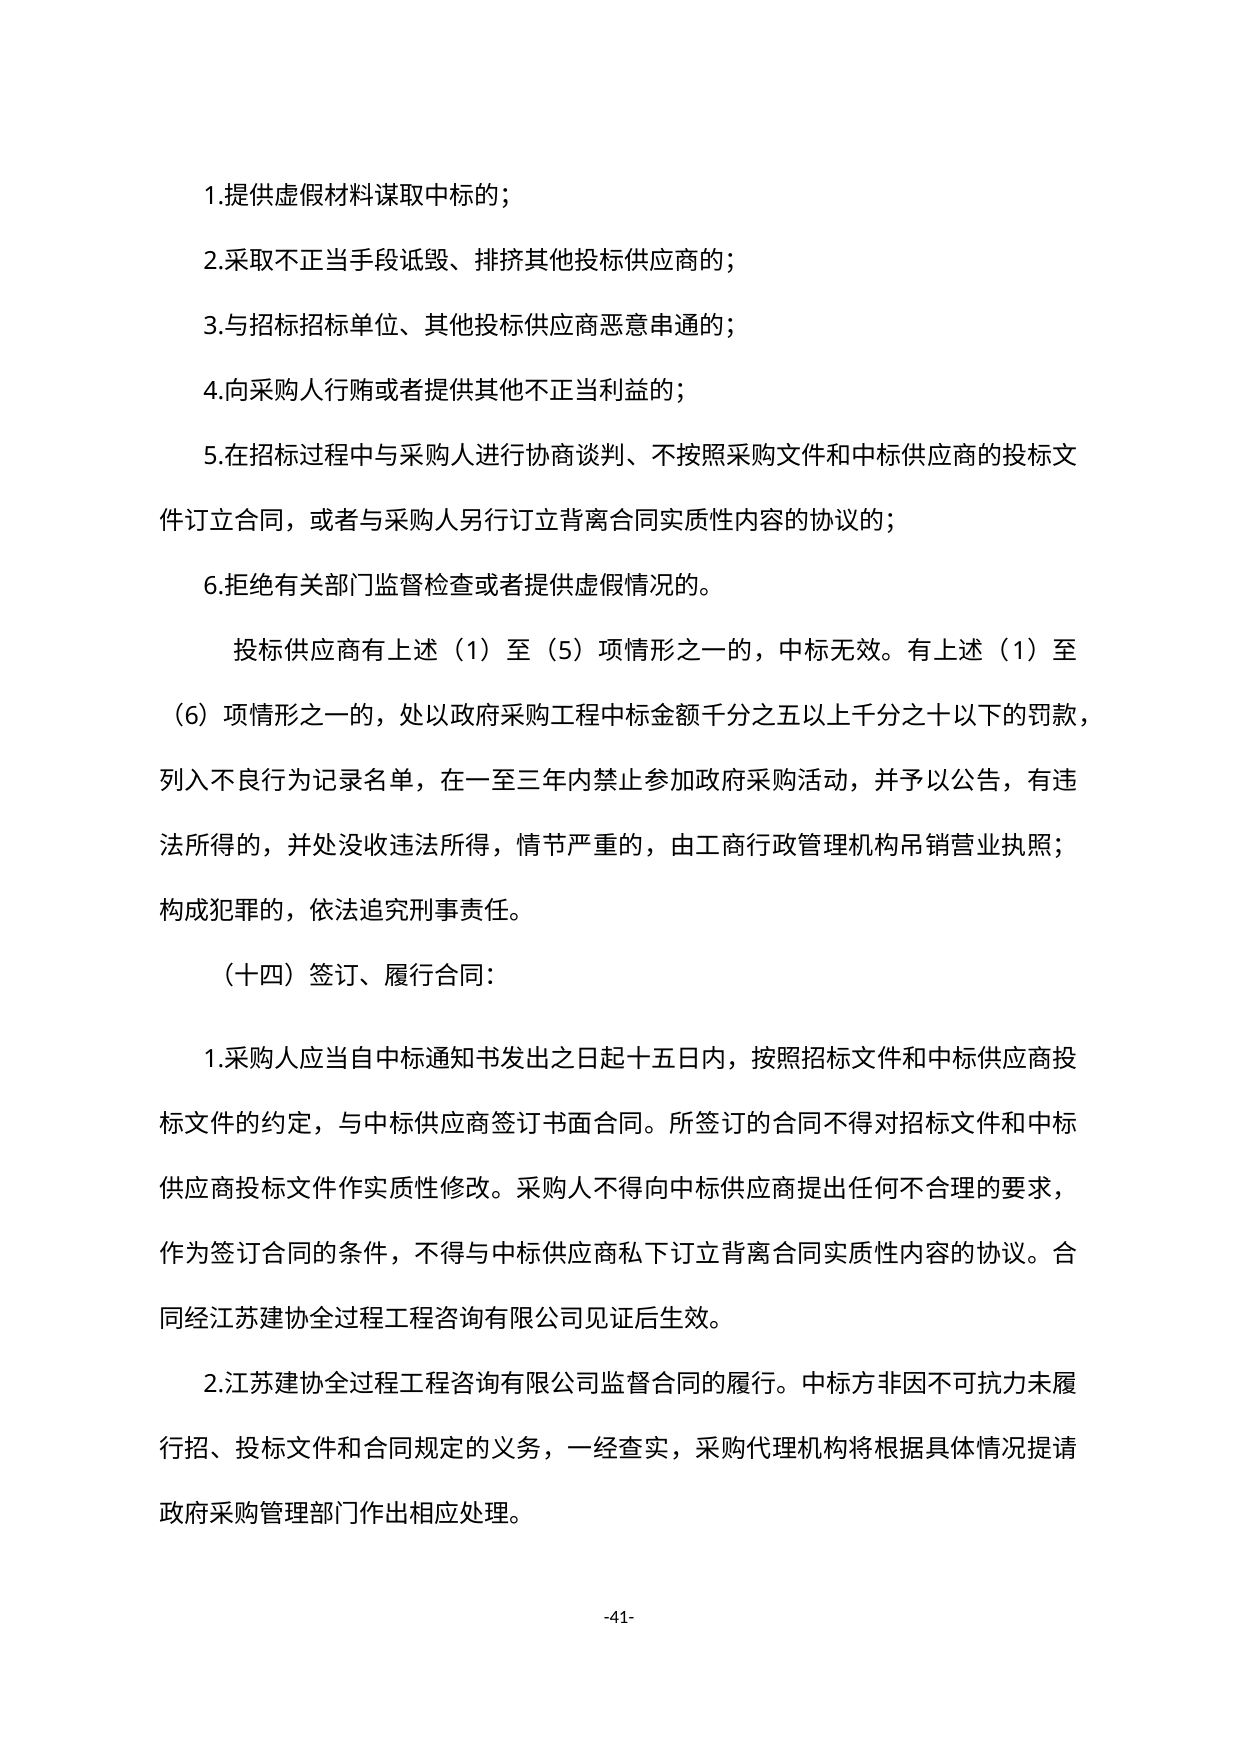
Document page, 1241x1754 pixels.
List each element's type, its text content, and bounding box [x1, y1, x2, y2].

text 投标供应商有上述（1）至（5）项情形之一的，中标无效。有上述（1）至（6）项情形之一的，处以政府采购工程中标金额千分之五以上千分之十以下的罚款，列入不良行为记录名单，在一至三年内禁止参加政府采购活动，并予以公告，有违法所得的，并处没收违法所得，情节严重的，由工商行政管理机构吊销营业执照；构成犯罪的，依法追究刑事责任。 [159, 616, 1078, 941]
text 1.提供虚假材料谋取中标的； [159, 161, 1078, 226]
text 6.拒绝有关部门监督检查或者提供虚假情况的。 [159, 551, 1078, 616]
text 2.采取不正当手段诋毁、排挤其他投标供应商的； [159, 226, 1078, 291]
text 3.与招标招标单位、其他投标供应商恶意串通的； [159, 291, 1078, 356]
text 2.江苏建协全过程工程咨询有限公司监督合同的履行。中标方非因不可抗力未履行招、投标文件和合同规定的义务，一经查实，采购代理机构将根据具体情况提请政府采购管理部门作出相应处理。 [159, 1349, 1078, 1544]
text 5.在招标过程中与采购人进行协商谈判、不按照采购文件和中标供应商的投标文件订立合同，或者与采购人另行订立背离合同实质性内容的协议的； [159, 421, 1078, 551]
text 1.采购人应当自中标通知书发出之日起十五日内，按照招标文件和中标供应商投标文件的约定，与中标供应商签订书面合同。所签订的合同不得对招标文件和中标供应商投标文件作实质性修改。采购人不得向中标供应商提出任何不合理的要求，作为签订合同的条件，不得与中标供应商私下订立背离合同实质性内容的协议。合同经江苏建协全过程工程咨询有限公司见证后生效。 [159, 1024, 1078, 1349]
text （十四）签订、履行合同： [159, 941, 1078, 1006]
text 4.向采购人行贿或者提供其他不正当利益的； [159, 356, 1078, 421]
